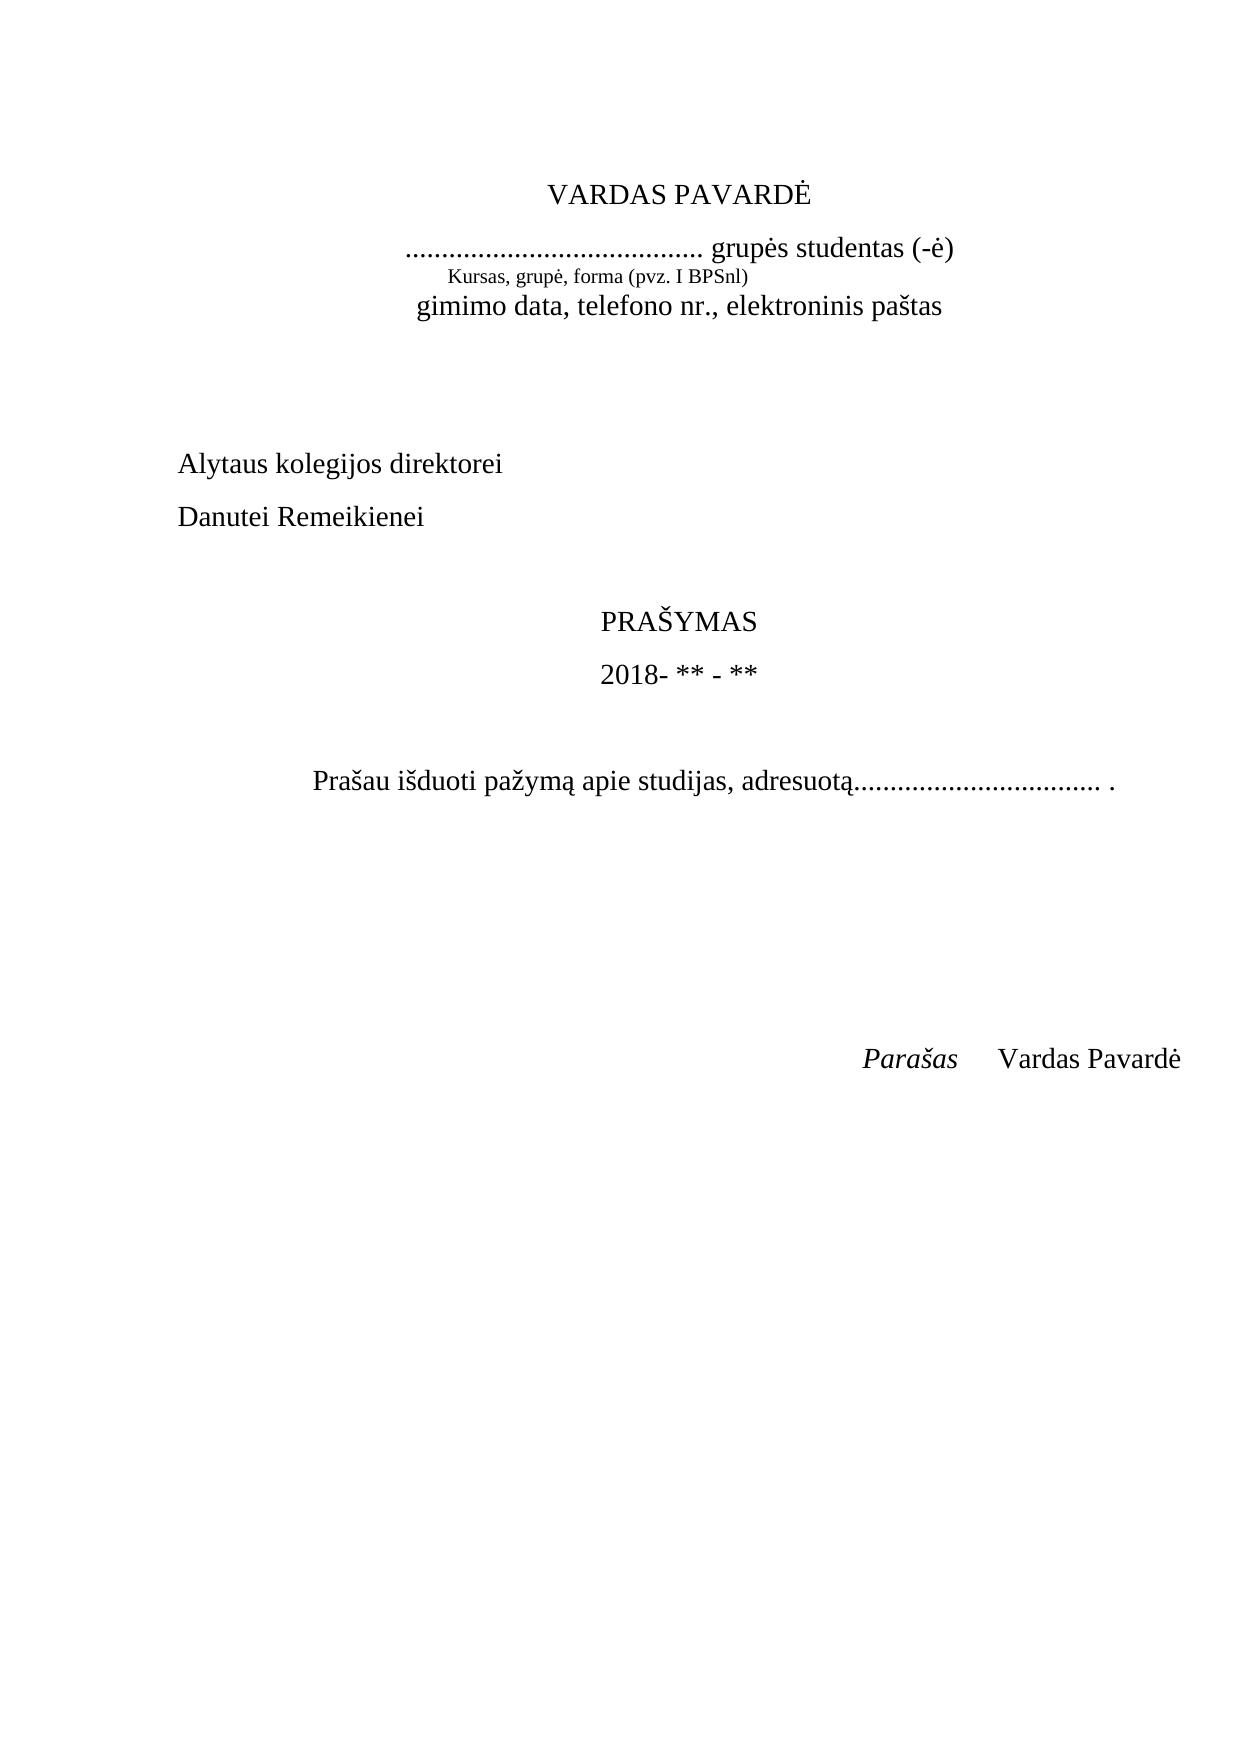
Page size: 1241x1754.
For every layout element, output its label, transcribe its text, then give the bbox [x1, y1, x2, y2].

text Kursas, grupė, forma (pvz. I BPSnl) [177, 263, 1181, 288]
text Danutei Remeikienei [177, 499, 1181, 532]
text Prašau išduoti pažymą apie studijas, adresuotą.................................. . [177, 763, 1181, 796]
text 2018- ** - ** [177, 657, 1181, 691]
text PRAŠYMAS [177, 604, 1181, 638]
text gimimo data, telefono nr., elektroninis paštas [177, 288, 1181, 321]
text Parašas Vardas Pavardė [177, 1041, 1181, 1075]
text VARDAS PAVARDĖ [177, 177, 1181, 211]
text ......................................... grupės studentas (-ė) [177, 230, 1181, 263]
text Alytaus kolegijos direktorei [177, 446, 1181, 479]
